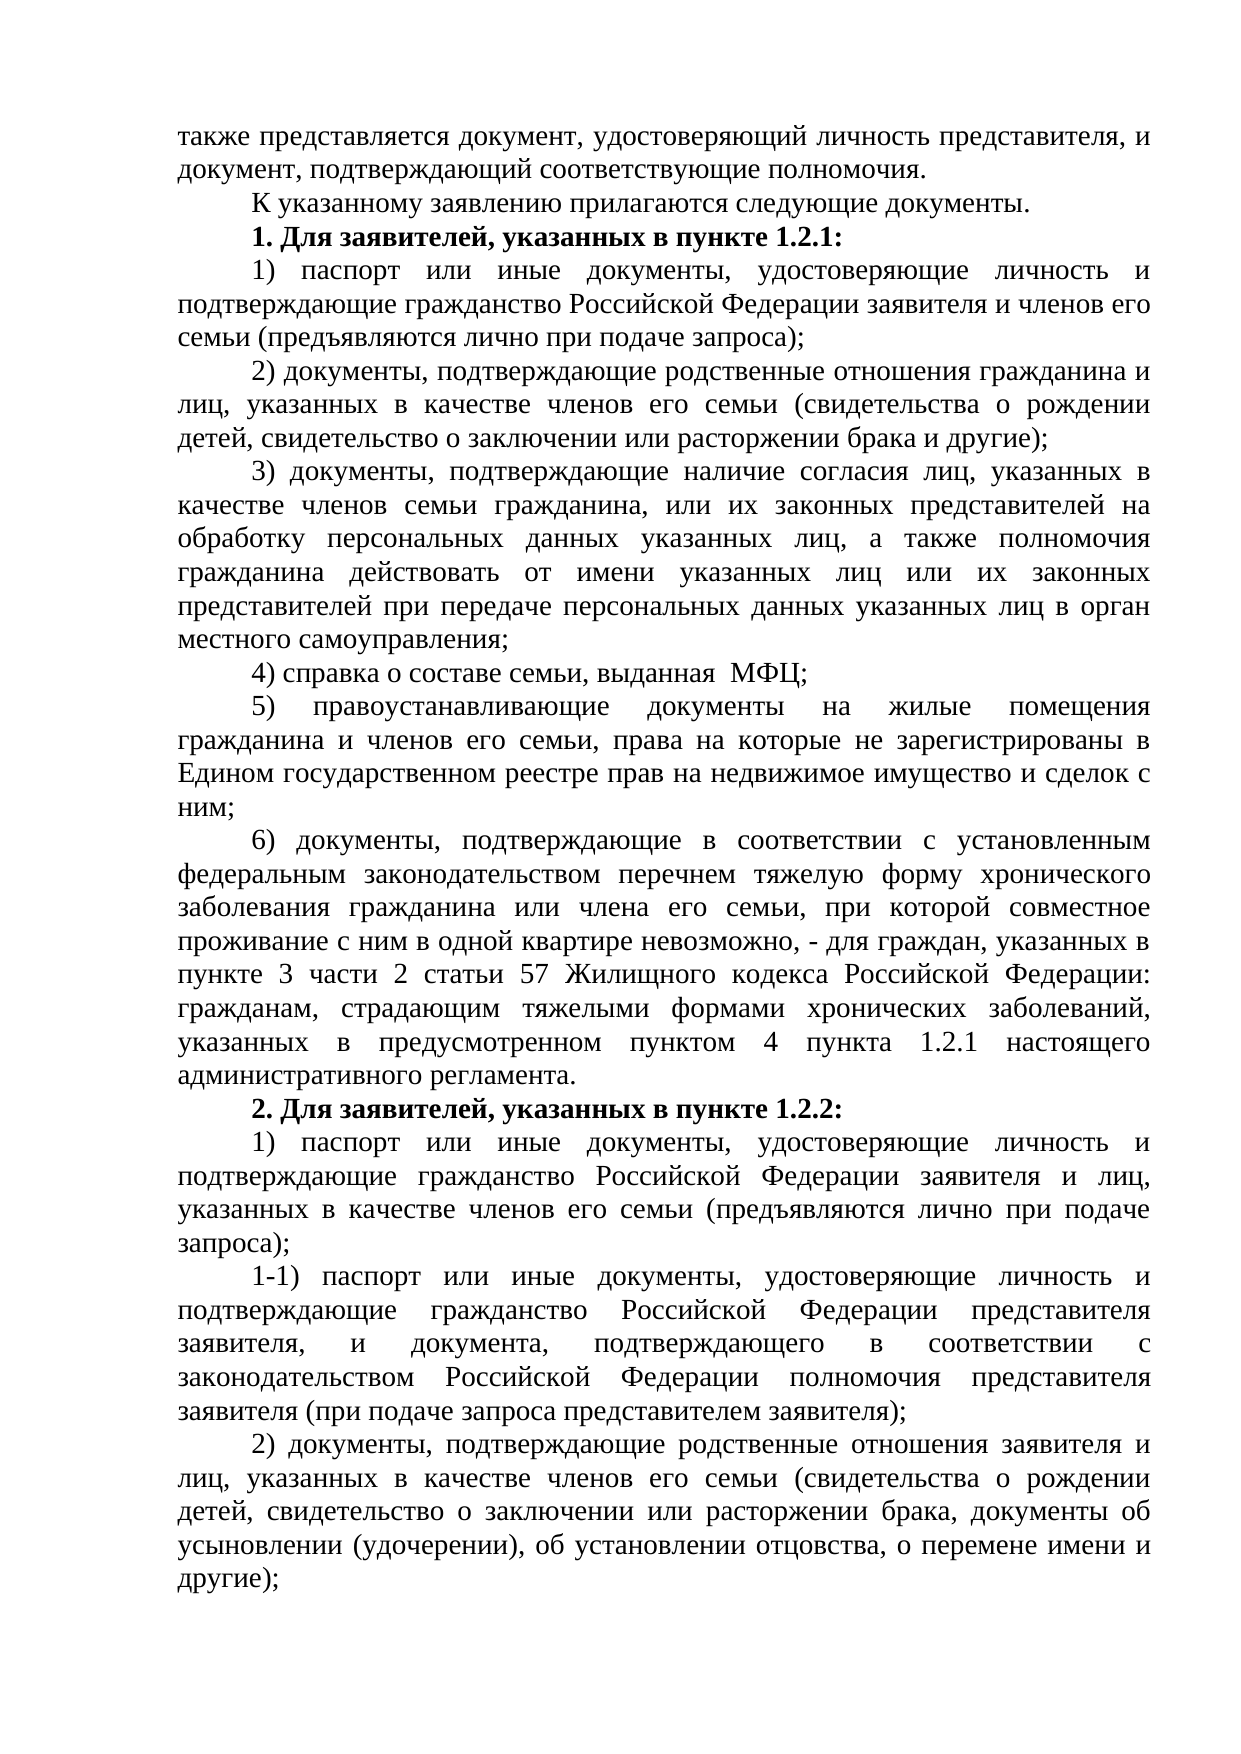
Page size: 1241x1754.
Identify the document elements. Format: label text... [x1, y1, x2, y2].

text 1-1) паспорт или иные документы, удостоверяющие личность и подтверждающие гражданство Российской Федерации представителя заявителя, и документа, подтверждающего в соответствии с законодательством Российской Федерации полномочия представителя заявителя (при подаче запроса представителем заявителя); [177, 1258, 1152, 1426]
text 5) правоустанавливающие документы на жилые помещения гражданина и членов его семьи, права на которые не зарегистрированы в Едином государственном реестре прав на недвижимое имущество и сделок с ним; [177, 688, 1152, 822]
text 1) паспорт или иные документы, удостоверяющие личность и подтверждающие гражданство Российской Федерации заявителя и лиц, указанных в качестве членов его семьи (предъявляются лично при подаче запроса); [177, 1124, 1152, 1258]
text 4) справка о составе семьи, выданная МФЦ; [177, 655, 1152, 688]
text 3) документы, подтверждающие наличие согласия лиц, указанных в качестве членов семьи гражданина, или их законных представителей на обработку персональных данных указанных лиц, а также полномочия гражданина действовать от имени указанных лиц или их законных представителей при передаче персональных данных указанных лиц в орган местного самоуправления; [177, 453, 1152, 655]
text 1. Для заявителей, указанных в пункте 1.2.1: [177, 219, 1152, 252]
text 1) паспорт или иные документы, удостоверяющие личность и подтверждающие гражданство Российской Федерации заявителя и членов его семьи (предъявляются лично при подаче запроса); [177, 252, 1152, 353]
text 2) документы, подтверждающие родственные отношения заявителя и лиц, указанных в качестве членов его семьи (свидетельства о рождении детей, свидетельство о заключении или расторжении брака, документы об усыновлении (удочерении), об установлении отцовства, о перемене имени и другие); [177, 1426, 1152, 1594]
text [177, 118, 1152, 185]
text 2. Для заявителей, указанных в пункте 1.2.2: [177, 1091, 1152, 1124]
text К указанному заявлению прилагаются следующие документы. [177, 185, 1152, 219]
text 2) документы, подтверждающие родственные отношения гражданина и лиц, указанных в качестве членов его семьи (свидетельства о рождении детей, свидетельство о заключении или расторжении брака и другие); [177, 353, 1152, 453]
text 6) документы, подтверждающие в соответствии с установленным федеральным законодательством перечнем тяжелую форму хронического заболевания гражданина или члена его семьи, при которой совместное проживание с ним в одной квартире невозможно, - для граждан, указанных в пункте 3 части 2 статьи 57 Жилищного кодекса Российской Федерации: гражданам, страдающим тяжелыми формами хронических заболеваний, указанных в предусмотренном пунктом 4 пункта 1.2.1 настоящего административного регламента. [177, 822, 1152, 1091]
